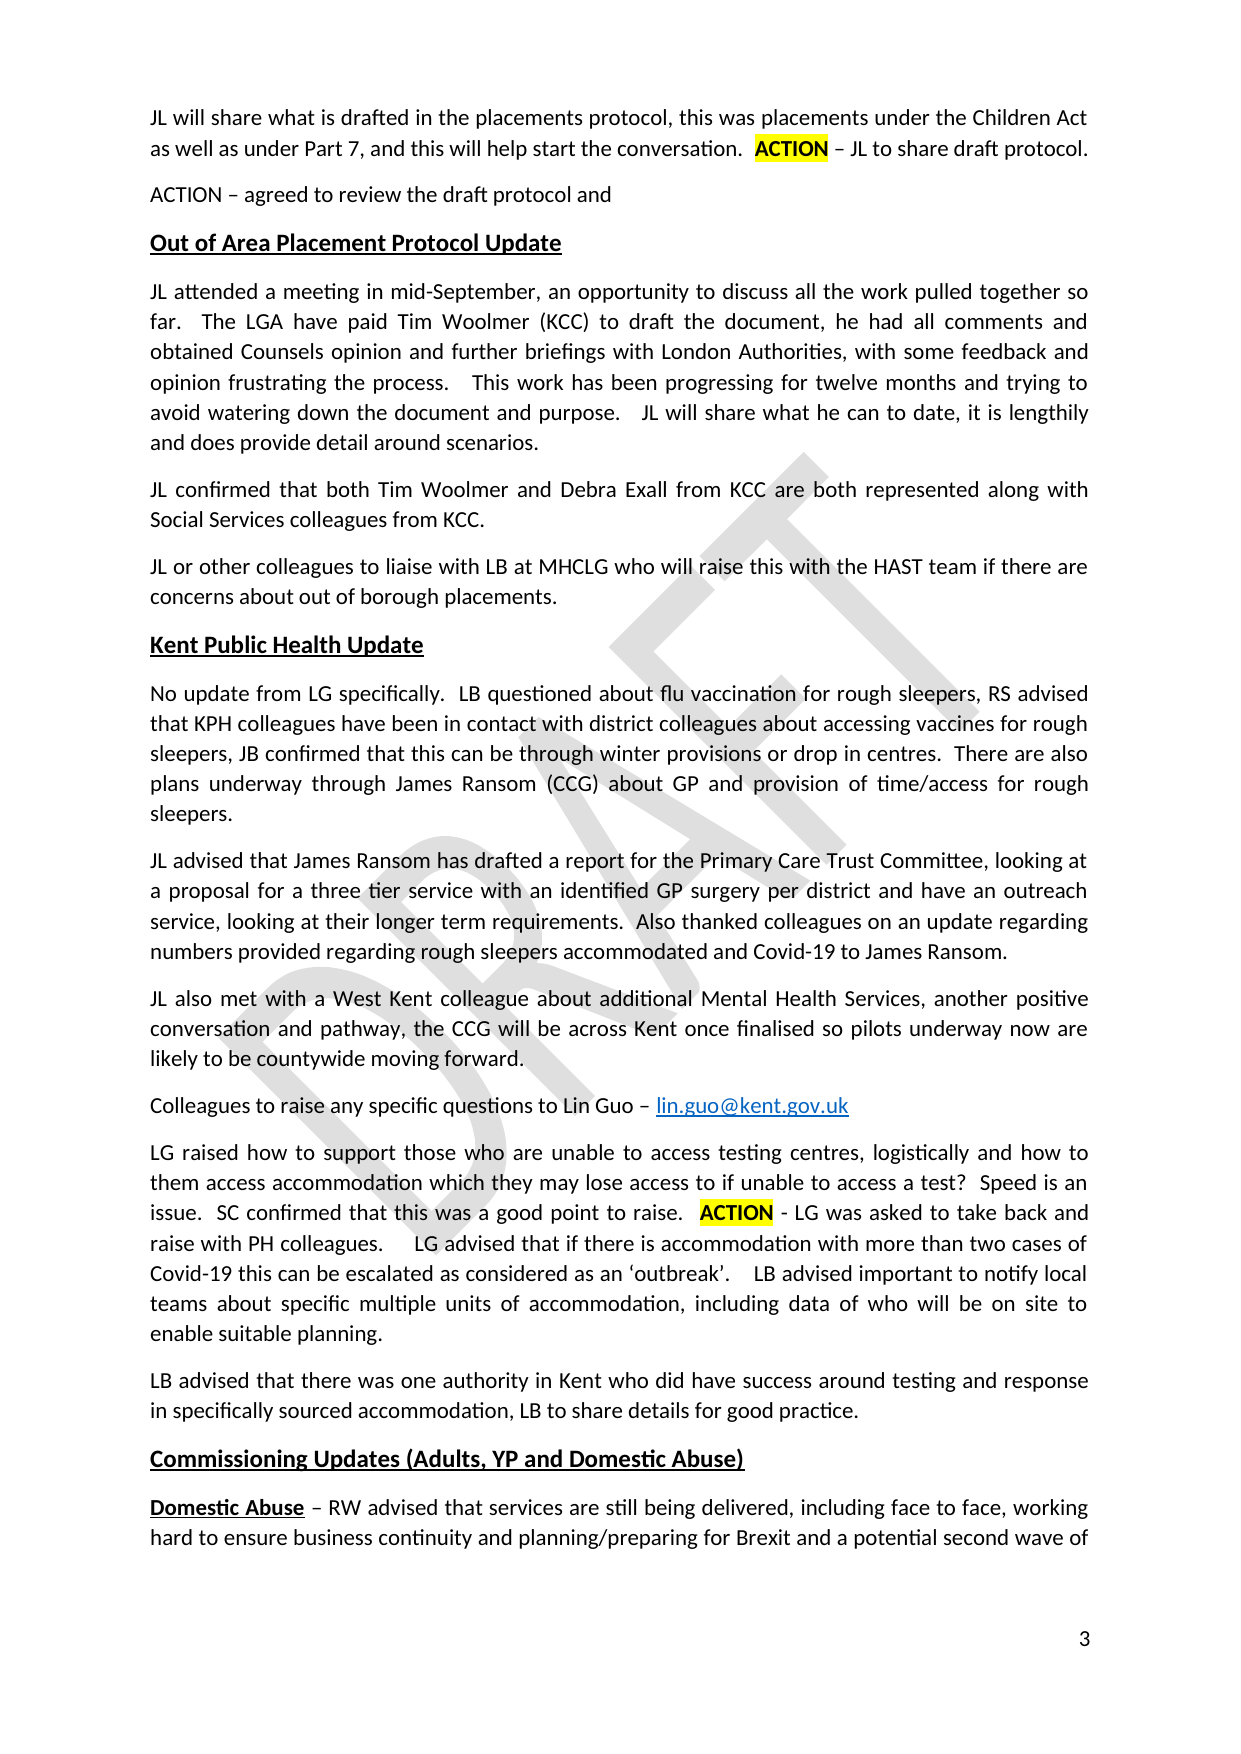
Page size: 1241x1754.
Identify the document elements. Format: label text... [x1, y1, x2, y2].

text Commissioning Updates (Adults, YP and Domestic Abuse) [150, 1443, 1090, 1474]
text Colleagues to raise any specific questions to Lin Guo – lin.guo@kent.gov.uk [150, 1091, 1090, 1119]
text Out of Area Placement Protocol Update [150, 227, 1090, 258]
text LB advised that there was one authority in Kent who did have success around testing and response in specifically sourced accommodation, LB to share details for good practice. [150, 1366, 1090, 1424]
text ACTION – agreed to review the draft protocol and [150, 181, 1090, 208]
text JL or other colleagues to liaise with LB at MHCLG who will raise this with the HAST team if there are concerns about out of borough placements. [150, 552, 1090, 610]
text LG raised how to support those who are unable to access testing centres, logistically and how to them access accommodation which they may lose access to if unable to access a test? Speed is an issue. SC confirmed that this was a good point to raise. ACTION - LG was asked to take back and raise with PH colleagues. LG advised that if there is accommodation with more than two cases of Covid-19 this can be escalated as considered as an ‘outbreak’. LB advised important to notify local teams about specific multiple units of accommodation, including data of who will be on site to enable suitable planning. [150, 1138, 1090, 1347]
text JL also met with a West Kent colleague about additional Mental Health Services, another positive conversation and pathway, the CCG will be across Kent once finalised so pilots underway now are likely to be countywide moving forward. [150, 984, 1090, 1072]
text JL confirmed that both Tim Woolmer and Debra Exall from KCC are both represented along with Social Services colleagues from KCC. [150, 475, 1090, 533]
text JL attended a meeting in mid-September, an opportunity to discuss all the work pulled together so far. The LGA have paid Tim Woolmer (KCC) to draft the document, he had all comments and obtained Counsels opinion and further briefings with London Authorities, with some feedback and opinion frustrating the process. This work has been progressing for twelve months and trying to avoid watering down the document and purpose. JL will share what he can to date, it is lengthily and does provide detail around scenarios. [150, 277, 1090, 456]
text Kent Public Health Update [150, 629, 1090, 659]
text JL advised that James Ransom has drafted a report for the Primary Care Trust Committee, looking at a proposal for a three tier service with an identified GP surgery per district and have an outreach service, looking at their longer term requirements. Also thanked colleagues on an update regarding numbers provided regarding rough sleepers accommodated and Covid-19 to James Ransom. [150, 846, 1090, 965]
text No update from LG specifically. LB questioned about flu vaccination for rough sleepers, RS advised that KPH colleagues have been in contact with district colleagues about accessing vaccines for rough sleepers, JB confirmed that this can be through winter provisions or drop in centres. There are also plans underway through James Ransom (CCG) about GP and provision of time/access for rough sleepers. [150, 679, 1090, 827]
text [150, 1493, 1090, 1551]
text JL will share what is drafted in the placements protocol, this was placements under the Children Act as well as under Part 7, and this will help start the conversation. ACTION – JL to share draft protocol. [150, 103, 1090, 162]
